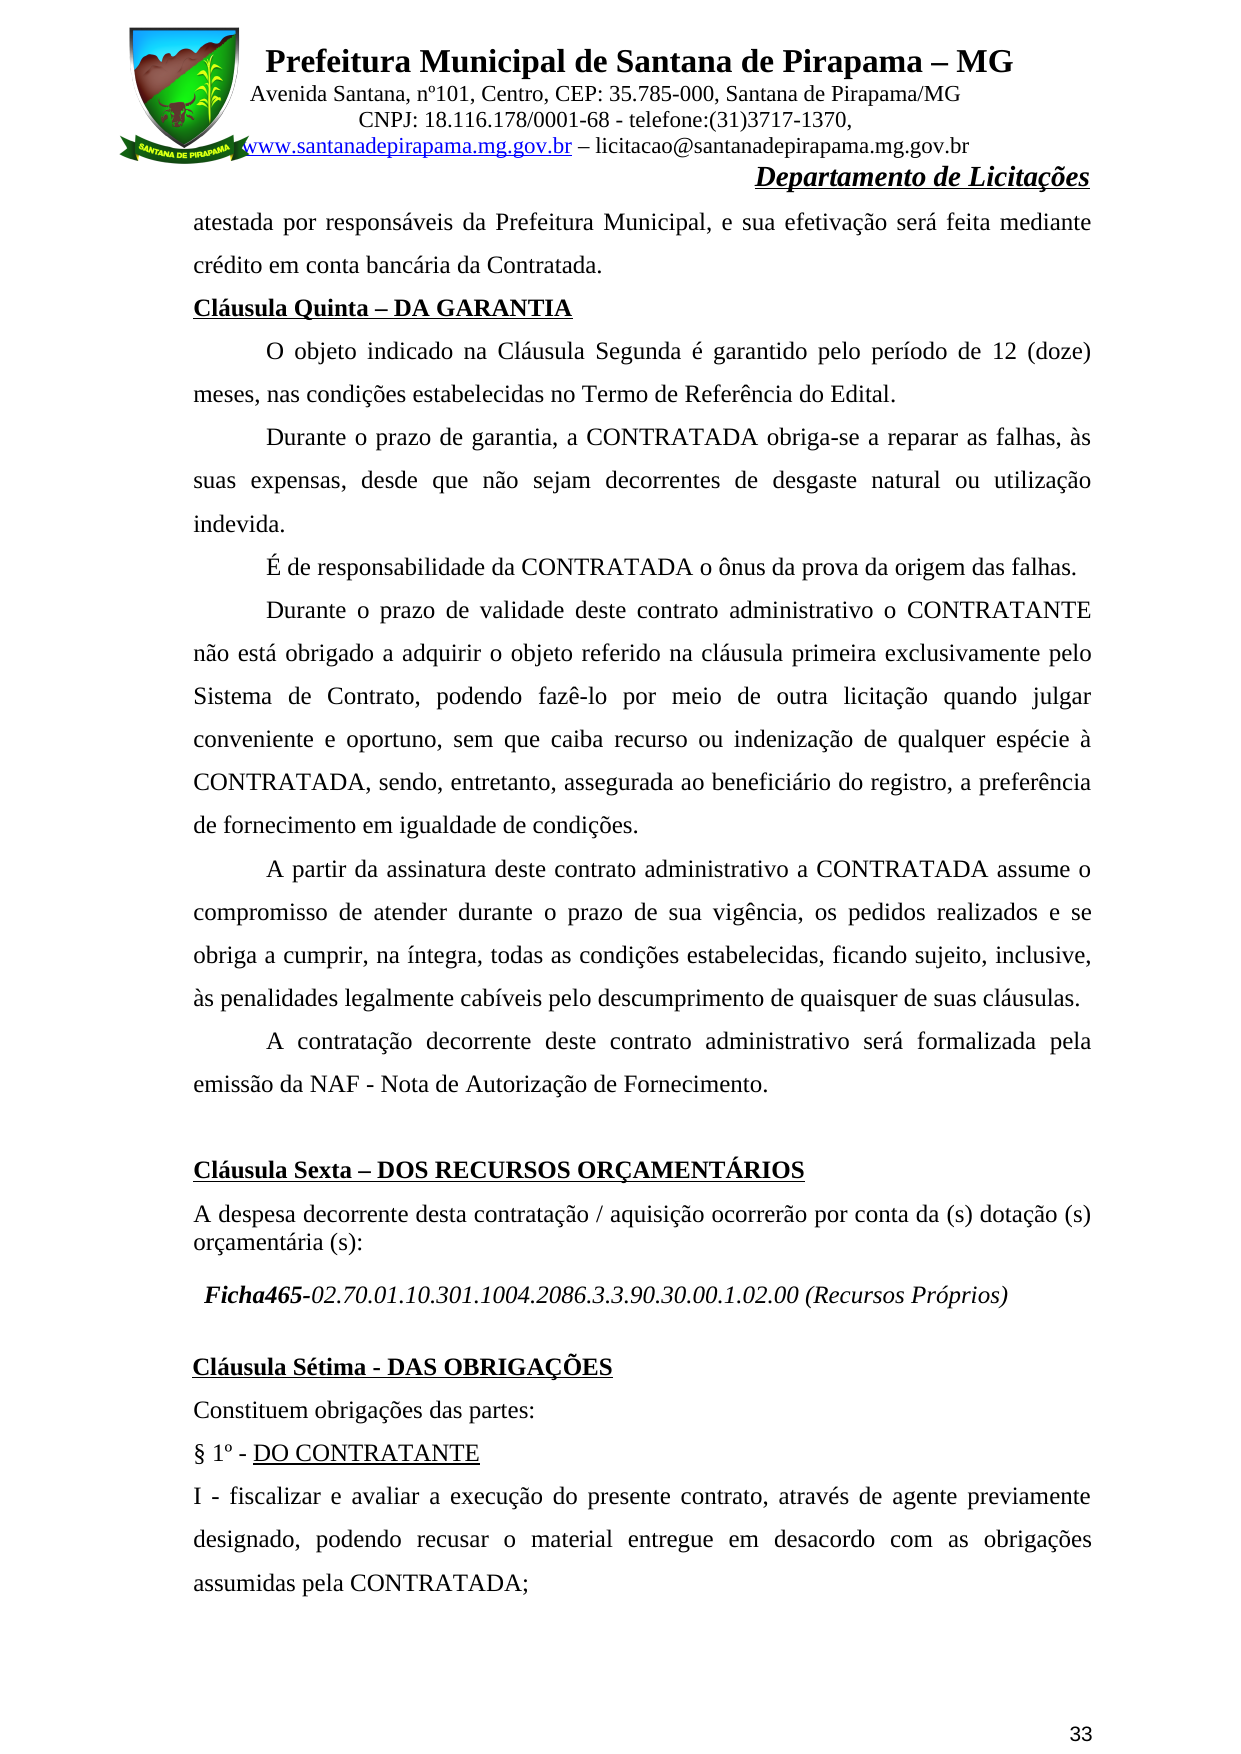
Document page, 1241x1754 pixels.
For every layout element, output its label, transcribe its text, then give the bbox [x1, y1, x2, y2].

text Cláusula Quinta – DA GARANTIA [193, 293, 1092, 322]
text O objeto indicado na Cláusula Segunda é garantido pelo período de 12 (doze) meses, nas condições estabelecidas no Termo de Referência do Edital. [193, 336, 1092, 408]
text § 1º - DO CONTRATANTE [193, 1438, 1092, 1467]
text A contratação decorrente deste contrato administrativo será formalizada pela emissão da NAF - Nota de Autorização de Fornecimento. [193, 1026, 1092, 1098]
text A partir da assinatura deste contrato administrativo a CONTRATADA assume o compromisso de atender durante o prazo de sua vigência, os pedidos realizados e se obriga a cumprir, na íntegra, todas as condições estabelecidas, ficando sujeito, inclusive, às penalidades legalmente cabíveis pelo descumprimento de quaisquer de suas cláusulas. [193, 854, 1092, 1012]
text Cláusula Sexta – DOS RECURSOS ORÇAMENTÁRIOS [193, 1156, 1092, 1184]
text É de responsabilidade da CONTRATADA o ônus da prova da origem das falhas. [193, 552, 1092, 581]
text Durante o prazo de validade deste contrato administrativo o CONTRATANTE não está obrigado a adquirir o objeto referido na cláusula primeira exclusivamente pelo Sistema de Contrato, podendo fazê-lo por meio de outra licitação quando julgar conveniente e oportuno, sem que caiba recurso ou indenização de qualquer espécie à CONTRATADA, sendo, entretanto, assegurada ao beneficiário do registro, a preferência de fornecimento em igualdade de condições. [193, 595, 1092, 839]
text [193, 207, 1092, 279]
text Ficha465-02.70.01.10.301.1004.2086.3.3.90.30.00.1.02.00 (Recursos Próprios) [148, 1280, 1092, 1309]
text I - fiscalizar e avaliar a execução do presente contrato, através de agente previamente designado, podendo recusar o material entregue em desacordo com as obrigações assumidas pela CONTRATADA; [193, 1481, 1092, 1596]
text Cláusula Sétima - DAS OBRIGAÇÕES [192, 1352, 1107, 1381]
text Durante o prazo de garantia, a CONTRATADA obriga-se a reparar as falhas, às suas expensas, desde que não sejam decorrentes de desgaste natural ou utilização indevida. [193, 422, 1092, 537]
list A despesa decorrente desta contratação / aquisição ocorrerão por conta da (s) dotação (s) orçamentária (s): [193, 1199, 1092, 1256]
text Constituem obrigações das partes: [193, 1395, 1092, 1424]
